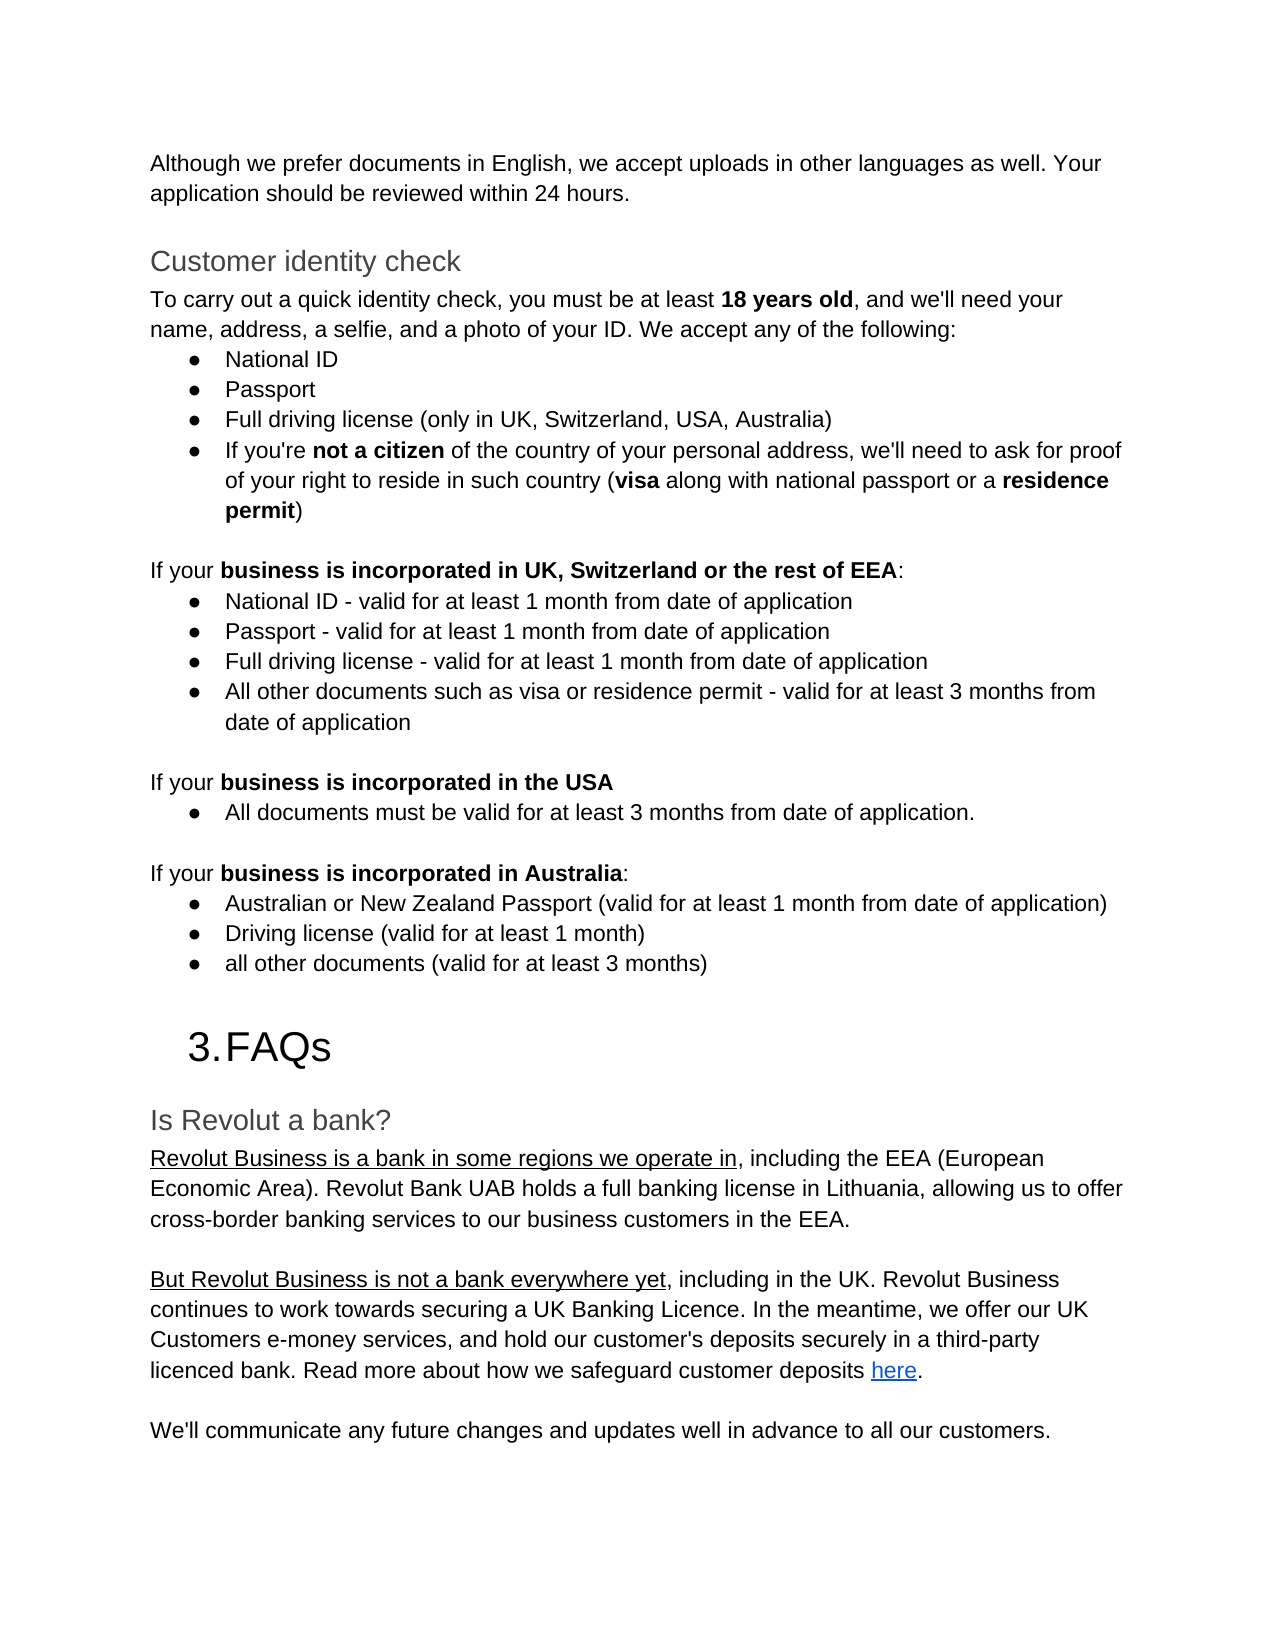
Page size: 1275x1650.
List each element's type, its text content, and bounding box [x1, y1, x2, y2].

text To carry out a quick identity check, you must be at least 18 years old, and we'll need your name, address, a selfie, and a photo of your ID. We accept any of the following: [150, 286, 1125, 342]
subtitle FAQs [187, 1022, 1125, 1070]
list National ID [187, 346, 1125, 372]
list Passport - valid for at least 1 month from date of application [187, 618, 1125, 644]
list Driving license (valid for at least 1 month) [187, 920, 1125, 946]
text If your business is incorporated in Australia: [150, 859, 1125, 886]
list All other documents such as visa or residence permit - valid for at least 3 months from date of application [187, 678, 1125, 735]
text If your business is incorporated in the USA [150, 769, 1125, 795]
list National ID - valid for at least 1 month from date of application [187, 588, 1125, 614]
subtitle Customer identity check [150, 244, 1125, 277]
list Full driving license - valid for at least 1 month from date of application [187, 648, 1125, 674]
subtitle Is Revolut a bank? [150, 1103, 1125, 1137]
text Revolut Business is a bank in some regions we operate in, including the EEA (European Economic Area). Revolut Bank UAB holds a full banking license in Lithuania, allowing us to offer cross-border banking services to our business customers in the EEA. [150, 1145, 1125, 1232]
list Full driving license (only in UK, Switzerland, USA, Australia) [187, 406, 1125, 433]
list All documents must be valid for at least 3 months from date of application. [187, 799, 1125, 826]
list If you're not a citizen of the country of your personal address, we'll need to ask for proof of your right to reside in such country (visa along with national passport or a residence permit) [187, 437, 1125, 523]
list Passport [187, 376, 1125, 403]
text But Revolut Business is not a bank everywhere yet, including in the UK. Revolut Business continues to work towards securing a UK Banking Licence. In the meantime, we offer our UK Customers e-money services, and hold our customer's deposits securely in a third-party licenced bank. Read more about how we safeguard customer deposits here. [150, 1266, 1125, 1383]
list all other documents (valid for at least 3 months) [187, 950, 1125, 977]
text Although we prefer documents in English, we accept uploads in other languages as well. Your application should be reviewed within 24 hours. [150, 150, 1125, 207]
text If your business is incorporated in UK, Switzerland or the rest of EEA: [150, 557, 1125, 584]
text We'll communicate any future changes and updates well in advance to all our customers. [150, 1417, 1125, 1443]
list Australian or New Zealand Passport (valid for at least 1 month from date of application) [187, 890, 1125, 916]
